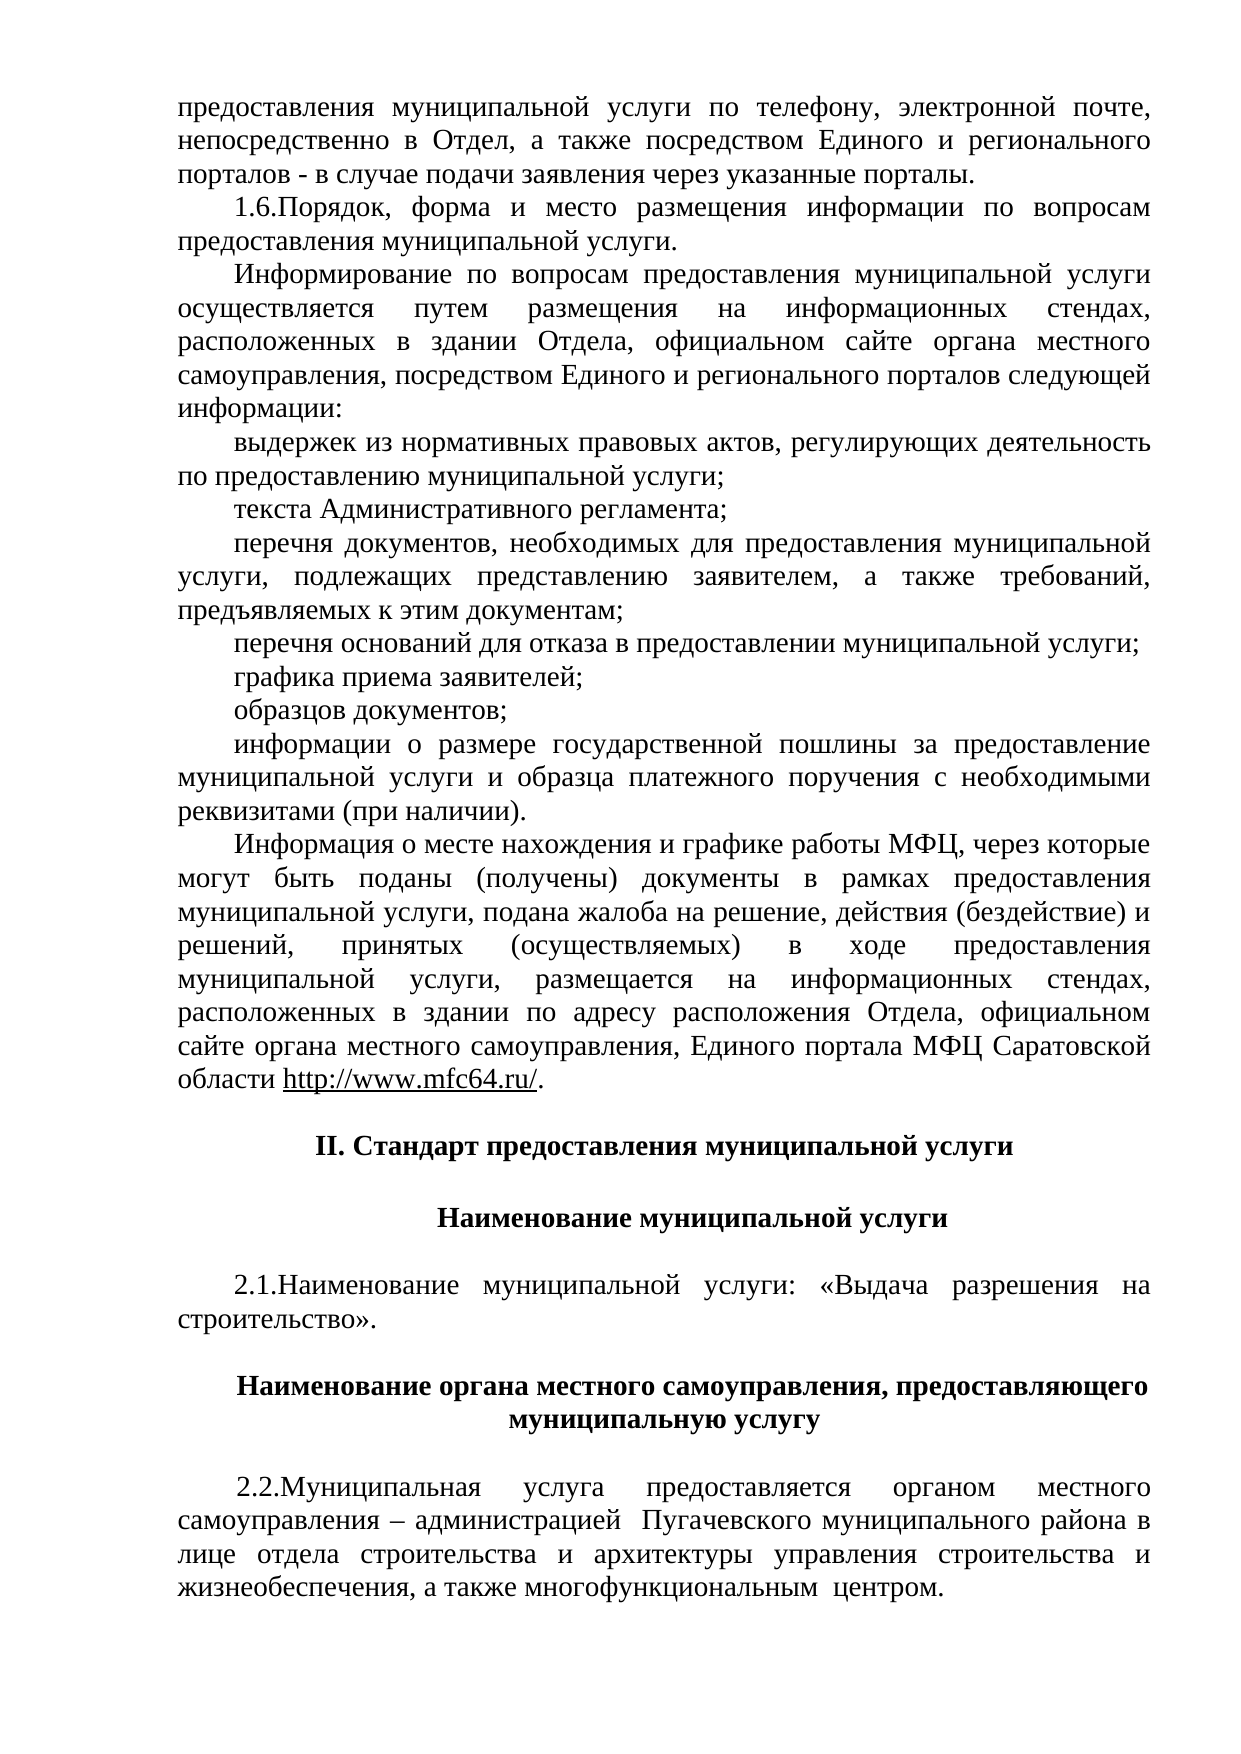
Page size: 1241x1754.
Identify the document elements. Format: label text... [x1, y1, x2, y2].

text образцов документов; [177, 692, 1152, 726]
text выдержек из нормативных правовых актов, регулирующих деятельность по предоставлению муниципальной услуги; [177, 424, 1152, 491]
text Информирование по вопросам предоставления муниципальной услуги осуществляется путем размещения на информационных стендах, расположенных в здании Отдела, официальном сайте органа местного самоуправления, посредством Единого и регионального порталов следующей информации: [177, 256, 1152, 424]
text перечня документов, необходимых для предоставления муниципальной услуги, подлежащих представлению заявителем, а также требований, предъявляемых к этим документам; [177, 525, 1152, 625]
text Наименование органа местного самоуправления, предоставляющего муниципальную услугу [177, 1368, 1152, 1435]
text Наименование муниципальной услуги [177, 1200, 1152, 1234]
text 2.1.Наименование муниципальной услуги: «Выдача разрешения на строительство». [177, 1267, 1152, 1334]
text перечня оснований для отказа в предоставлении муниципальной услуги; [177, 625, 1152, 659]
text Информация о месте нахождения и графике работы МФЦ, через которые могут быть поданы (получены) документы в рамках предоставления муниципальной услуги, подана жалоба на решение, действия (бездействие) и решений, принятых (осуществляемых) в ходе предоставления муниципальной услуги, размещается на информационных стендах, расположенных в здании по адресу расположения Отдела, официальном сайте органа местного самоуправления, Единого портала МФЦ Саратовской области http://www.mfc64.ru/. [177, 827, 1152, 1095]
text информации о размере государственной пошлины за предоставление муниципальной услуги и образца платежного поручения с необходимыми реквизитами (при наличии). [177, 726, 1152, 827]
text 2.2.Муниципальная услуга предоставляется органом местного самоуправления – администрацией Пугачевского муниципального района в лице отдела строительства и архитектуры управления строительства и жизнеобеспечения, а также многофункциональным центром. [177, 1469, 1152, 1603]
text графика приема заявителей; [177, 659, 1152, 692]
text 1.6.Порядок, форма и место размещения информации по вопросам предоставления муниципальной услуги. [177, 189, 1152, 256]
text текста Административного регламента; [177, 491, 1152, 525]
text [177, 89, 1152, 189]
text II. Стандарт предоставления муниципальной услуги [177, 1128, 1152, 1162]
